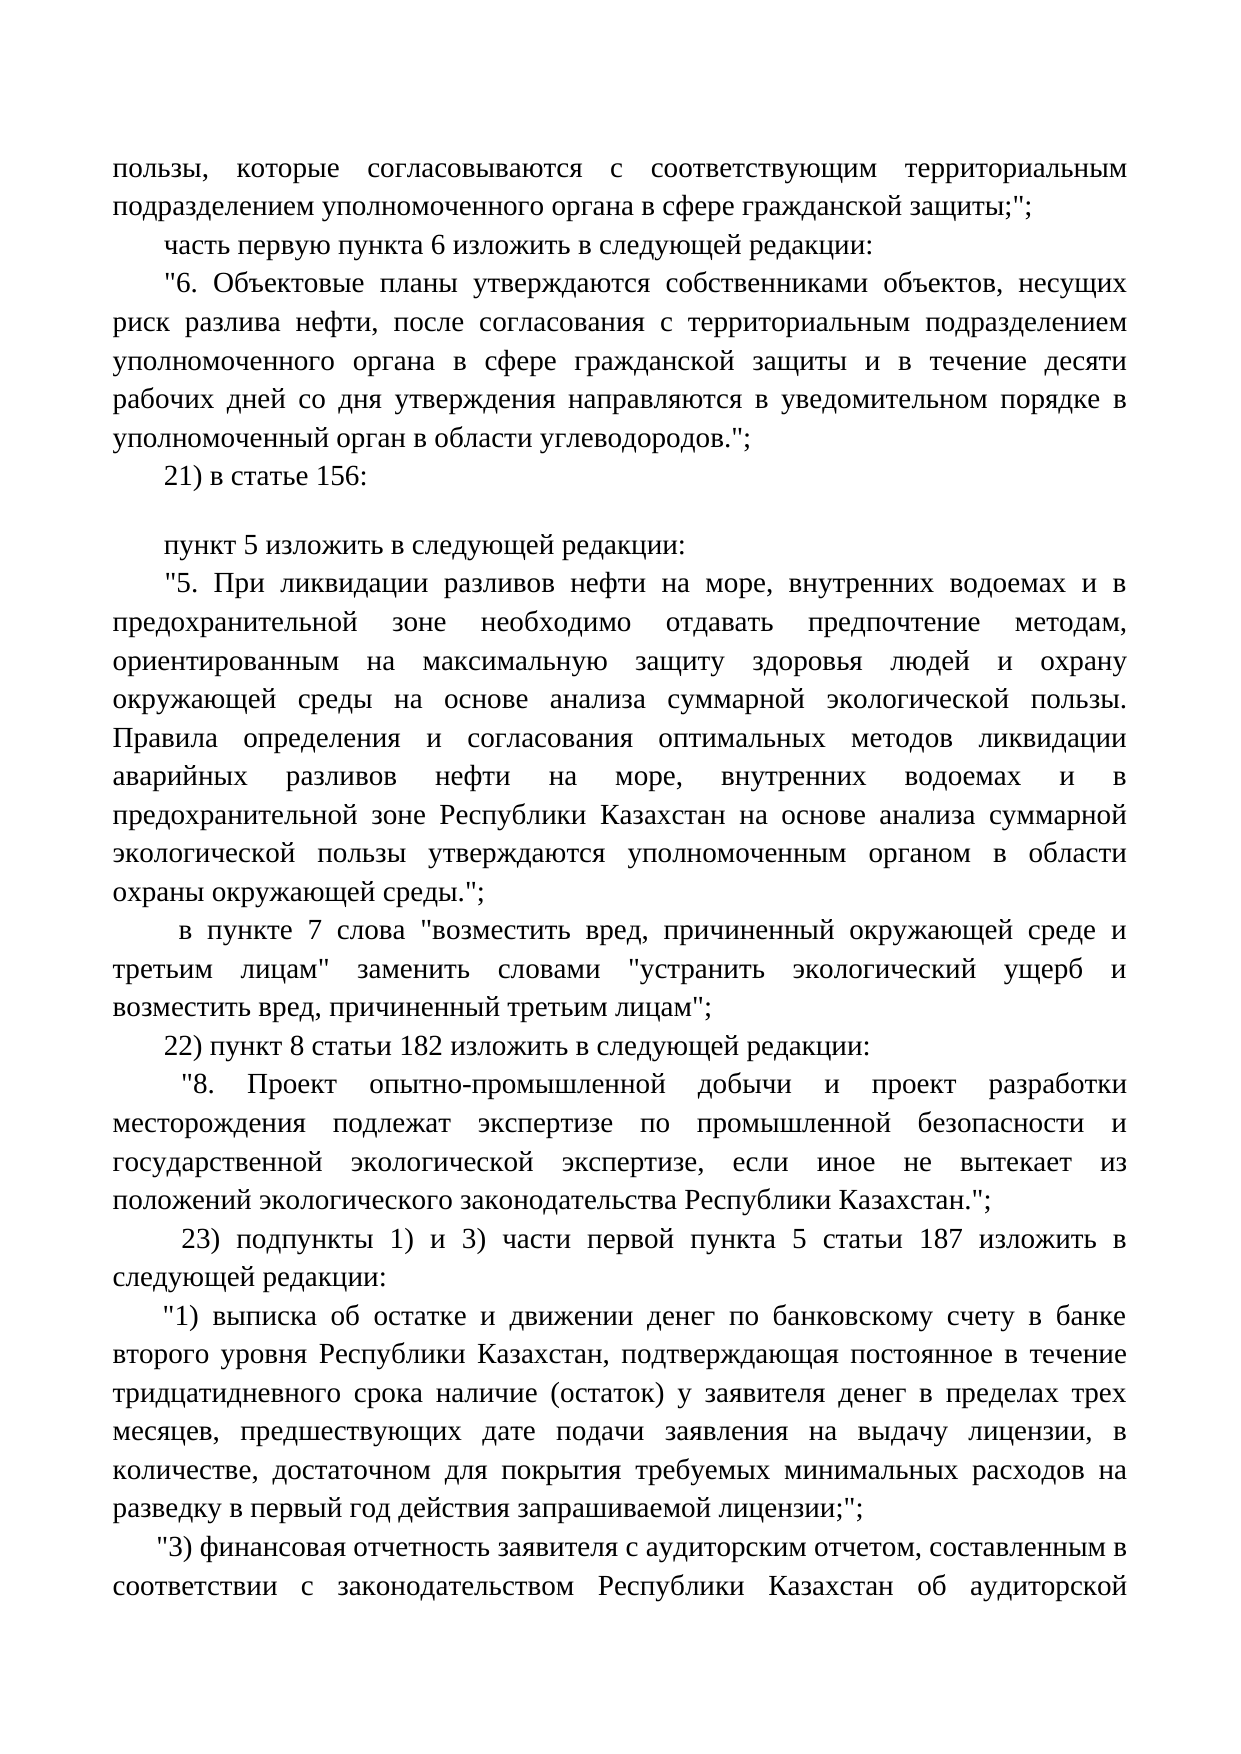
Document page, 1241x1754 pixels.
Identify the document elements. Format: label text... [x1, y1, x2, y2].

text 22) пункт 8 статьи 182 изложить в следующей редакции: [112, 1028, 1128, 1062]
text часть первую пункта 6 изложить в следующей редакции: [112, 227, 1128, 261]
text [112, 1529, 1128, 1601]
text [112, 150, 1128, 222]
text 23) подпункты 1) и 3) части первой пункта 5 статьи 187 изложить в следующей редакции: [112, 1221, 1128, 1293]
text "1) выписка об остатке и движении денег по банковскому счету в банке второго уровня Республики Казахстан, подтверждающая постоянное в течение тридцатидневного срока наличие (остаток) у заявителя денег в пределах трех месяцев, предшествующих дате подачи заявления на выдачу лицензии, в количестве, достаточном для покрытия требуемых минимальных расходов на разведку в первый год действия запрашиваемой лицензии;"; [112, 1298, 1128, 1524]
text пункт 5 изложить в следующей редакции: [112, 527, 1128, 561]
text "5. При ликвидации разливов нефти на море, внутренних водоемах и в предохранительной зоне необходимо отдавать предпочтение методам, ориентированным на максимальную защиту здоровья людей и охрану окружающей среды на основе анализа суммарной экологической пользы. Правила определения и согласования оптимальных методов ликвидации аварийных разливов нефти на море, внутренних водоемах и в предохранительной зоне Республики Казахстан на основе анализа суммарной экологической пользы утверждаются уполномоченным органом в области охраны окружающей среды."; [112, 566, 1128, 907]
text 21) в статье 156: [112, 458, 1128, 492]
text "8. Проект опытно-промышленной добычи и проект разработки месторождения подлежат экспертизе по промышленной безопасности и государственной экологической экспертизе, если иное не вытекает из положений экологического законодательства Республики Казахстан."; [112, 1067, 1128, 1216]
text "6. Объектовые планы утверждаются собственниками объектов, несущих риск разлива нефти, после согласования с территориальным подразделением уполномоченного органа в сфере гражданской защиты и в течение десяти рабочих дней со дня утверждения направляются в уведомительном порядке в уполномоченный орган в области углеводородов."; [112, 266, 1128, 453]
text в пункте 7 слова "возместить вред, причиненный окружающей среде и третьим лицам" заменить словами "устранить экологический ущерб и возместить вред, причиненный третьим лицам"; [112, 912, 1128, 1023]
